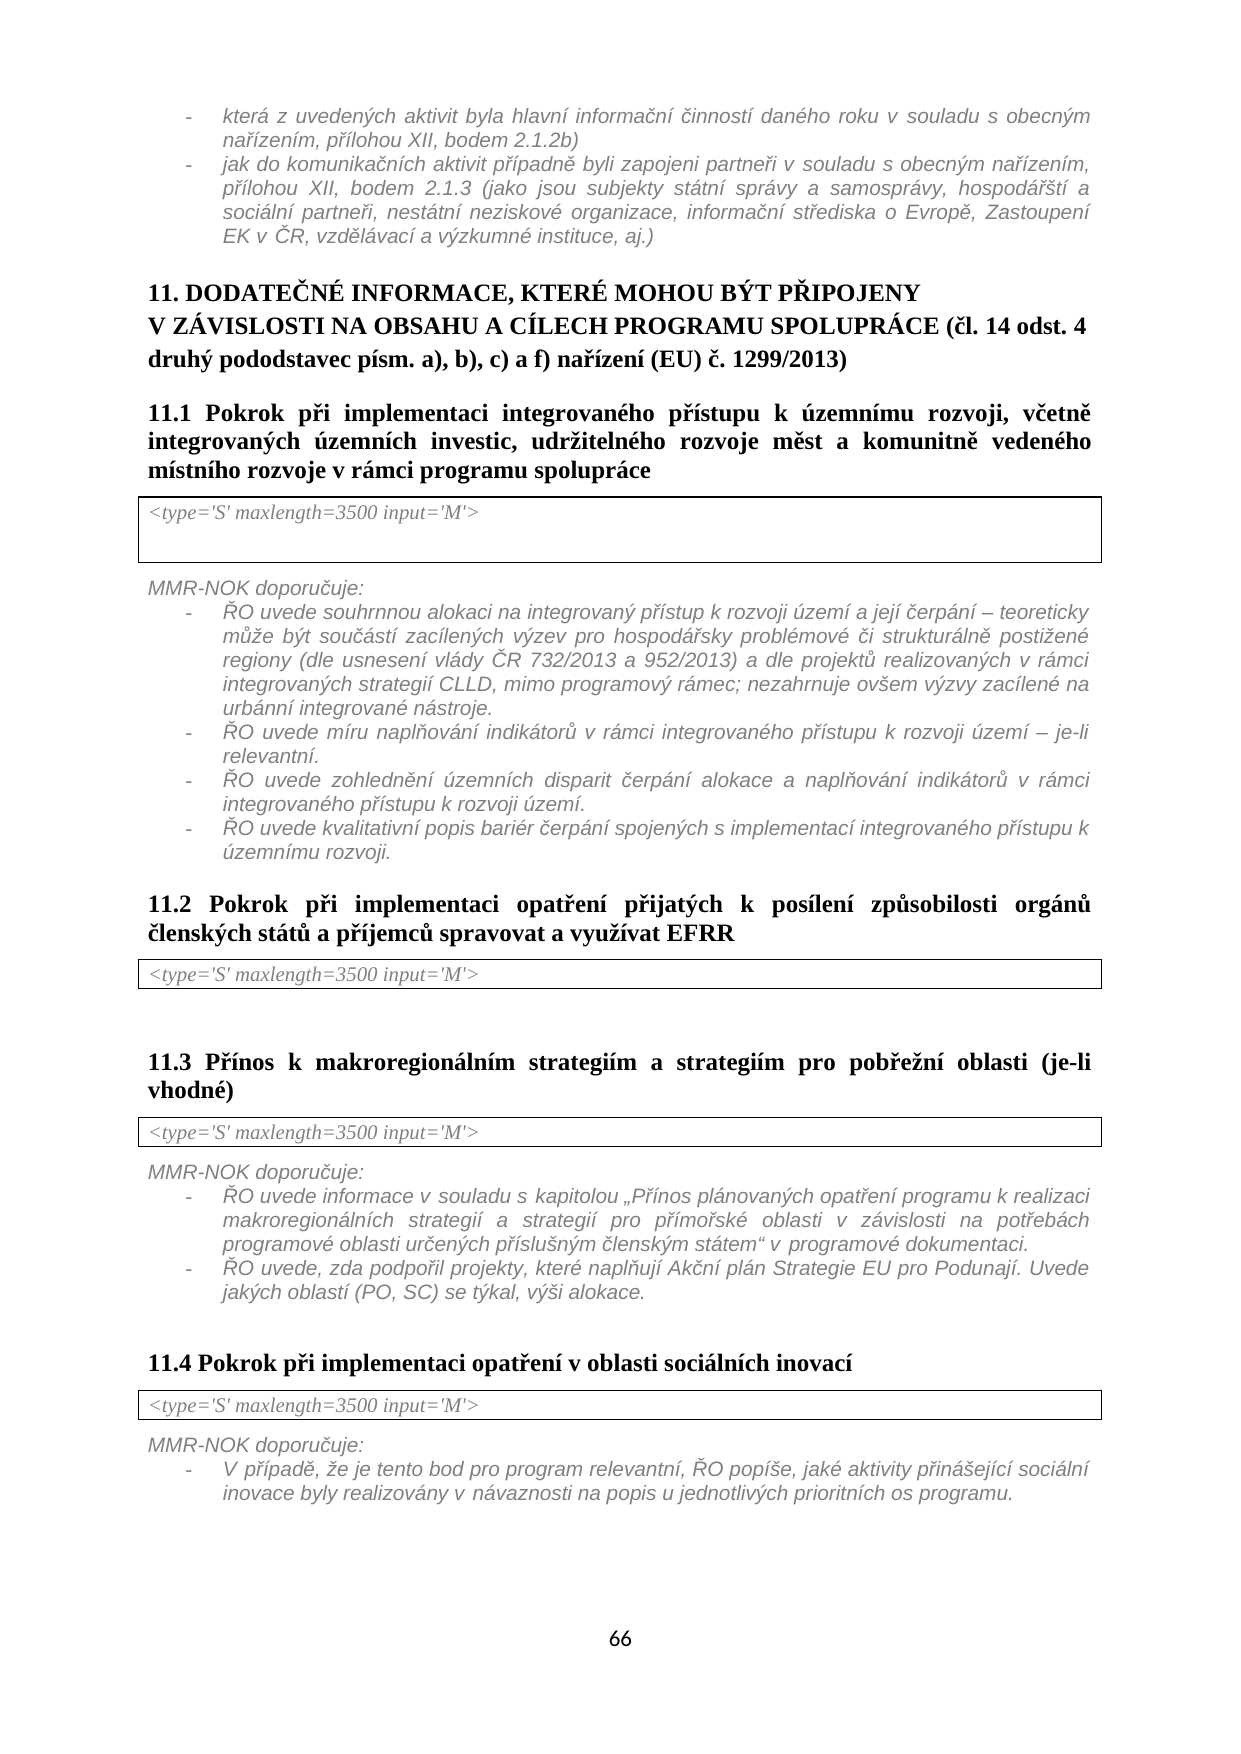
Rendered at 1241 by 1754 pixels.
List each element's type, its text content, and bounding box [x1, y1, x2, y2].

text MMR-NOK doporučuje: [148, 1432, 1092, 1456]
text 11.3 Přínos k makroregionálním strategiím a strategiím pro pobřežní oblasti (je-li vhodné) [148, 1047, 1092, 1104]
text <type='S' maxlength=3500 input='M'> [139, 1391, 1101, 1419]
list ŘO uvede míru naplňování indikátorů v rámci integrovaného přístupu k rozvoji území – je-li relevantní. [185, 720, 1092, 768]
text <type='S' maxlength=3500 input='M'> [139, 1118, 1101, 1146]
text MMR-NOK doporučuje: [148, 576, 1092, 600]
list V případě, že je tento bod pro program relevantní, ŘO popíše, jaké aktivity přinášející sociální inovace byly realizovány v návaznosti na popis u jednotlivých prioritních os programu. [185, 1456, 1092, 1504]
text 11.2 Pokrok při implementaci opatření přijatých k posílení způsobilosti orgánů členských států a příjemců spravovat a využívat EFRR [148, 889, 1092, 947]
list jak do komunikačních aktivit případně byli zapojeni partneři v souladu s obecným nařízením, přílohou XII, bodem 2.1.3 (jako jsou subjekty státní správy a samosprávy, hospodářští a sociální partneři, nestátní neziskové organizace, informační střediska o Evropě, Zastoupení EK v ČR, vzdělávací a výzkumné instituce, aj.) [185, 152, 1092, 248]
text MMR-NOK doporučuje: [148, 1159, 1092, 1183]
text <type='S' maxlength=3500 input='M'> [139, 498, 1101, 524]
list ŘO uvede informace v souladu s kapitolou „Přínos plánovaných opatření programu k realizaci makroregionálních strategií a strategií pro přímořské oblasti v závislosti na potřebách programové oblasti určených příslušným členským státem“ v programové dokumentaci. [185, 1183, 1092, 1256]
text <type='S' maxlength=3500 input='M'> [139, 960, 1101, 988]
list ŘO uvede kvalitativní popis bariér čerpání spojených s implementací integrovaného přístupu k územnímu rozvoji. [185, 816, 1092, 864]
list ŘO uvede, zda podpořil projekty, které naplňují Akční plán Strategie EU pro Podunají. Uvede jakých oblastí (PO, SC) se týkal, výši alokace. [185, 1256, 1092, 1304]
text 11.4 Pokrok při implementaci opatření v oblasti sociálních inovací [148, 1348, 1092, 1377]
text 11. DODATEČNÉ INFORMACE, KTERÉ MOHOU BÝT PŘIPOJENY V ZÁVISLOSTI NA OBSAHU A CÍLECH PROGRAMU SPOLUPRÁCE (čl. 14 odst. 4 druhý pododstavec písm. a), b), c) a f) nařízení (EU) č. 1299/2013) [148, 278, 1092, 373]
list ŘO uvede zohlednění územních disparit čerpání alokace a naplňování indikátorů v rámci integrovaného přístupu k rozvoji území. [185, 768, 1092, 816]
list ŘO uvede souhrnnou alokaci na integrovaný přístup k rozvoji území a její čerpání – teoreticky může být součástí zacílených výzev pro hospodářsky problémové či strukturálně postižené regiony (dle usnesení vlády ČR 732/2013 a 952/2013) a dle projektů realizovaných v rámci integrovaných strategií CLLD, mimo programový rámec; nezahrnuje ovšem výzvy zacílené na urbánní integrované nástroje. [185, 600, 1092, 720]
text 11.1 Pokrok při implementaci integrovaného přístupu k územnímu rozvoji, včetně integrovaných územních investic, udržitelného rozvoje měst a komunitně vedeného místního rozvoje v rámci programu spolupráce [148, 398, 1092, 484]
list která z uvedených aktivit byla hlavní informační činností daného roku v souladu s obecným nařízením, přílohou XII, bodem 2.1.2b) [185, 103, 1092, 152]
